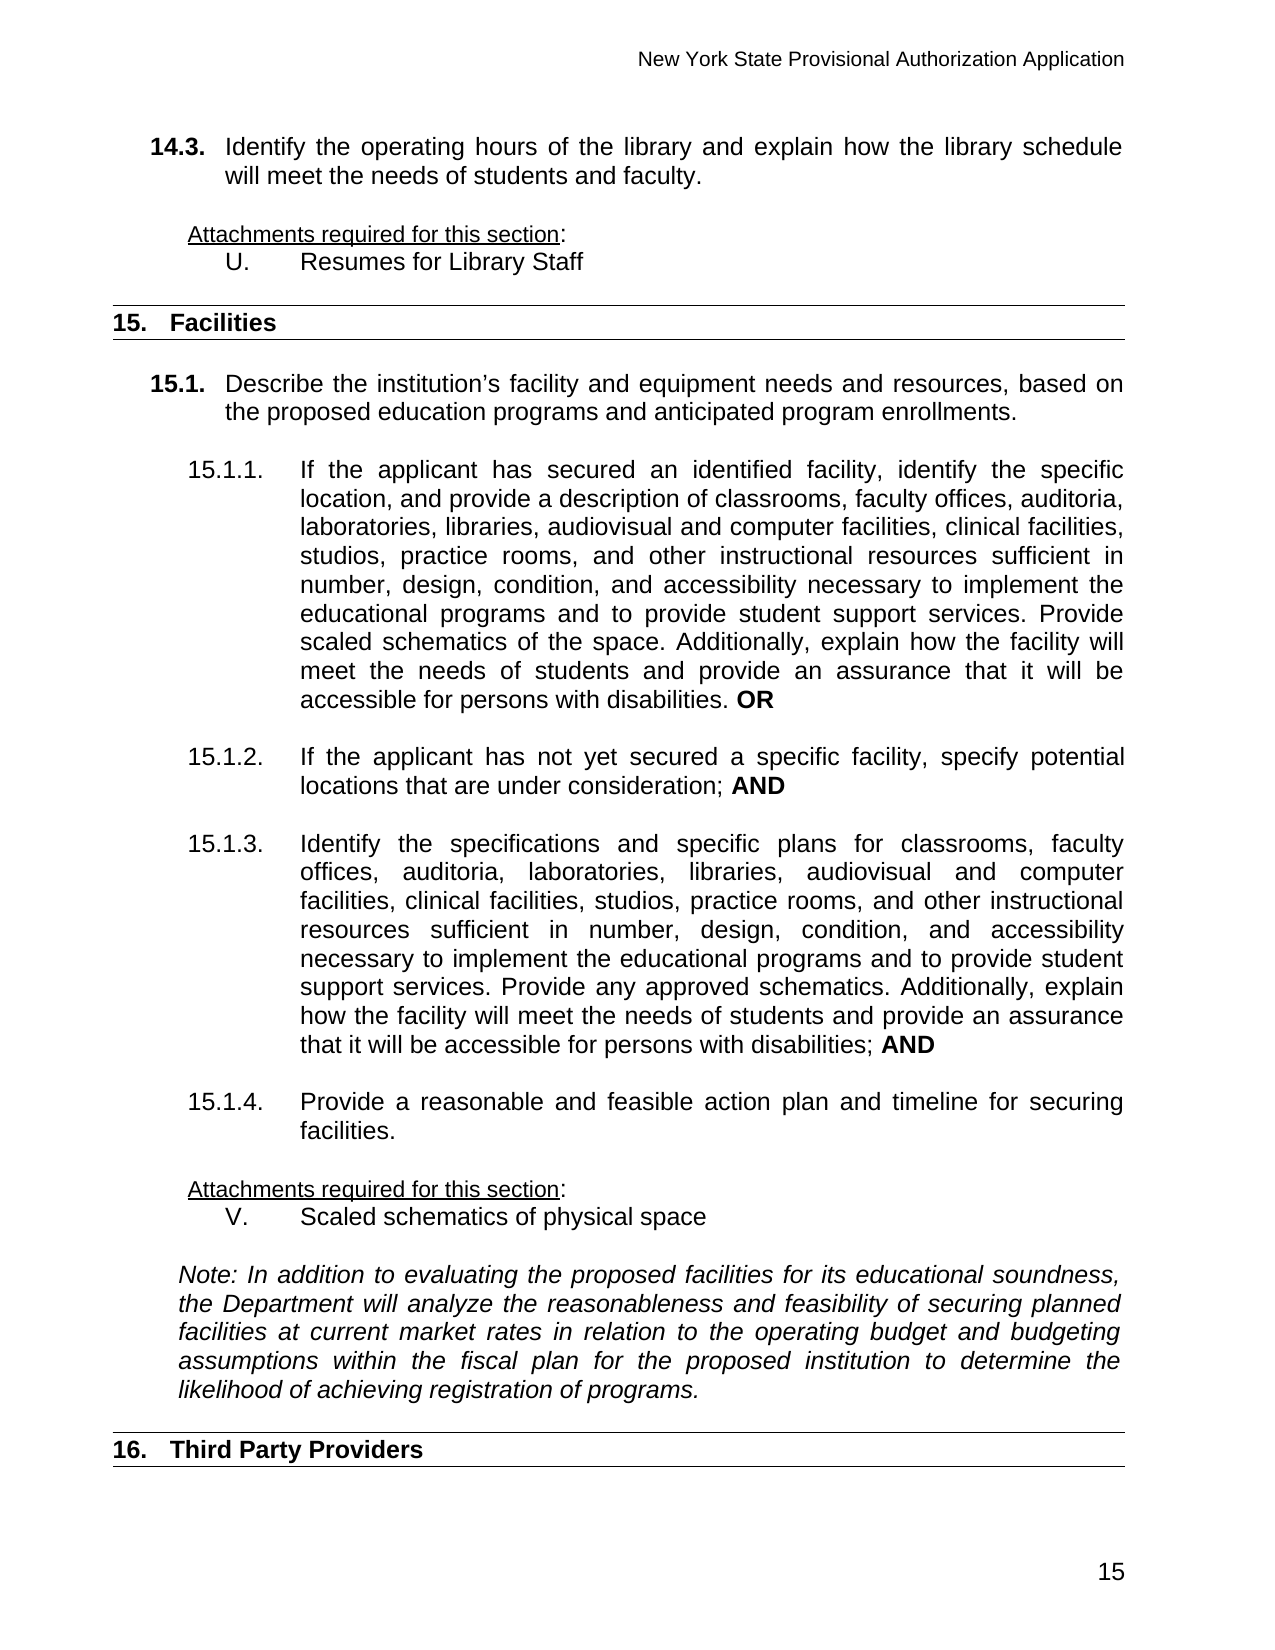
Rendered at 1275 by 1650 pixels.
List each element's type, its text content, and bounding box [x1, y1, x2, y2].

text Attachments required for this section: [187, 218, 1125, 247]
list Scaled schematics of physical space [225, 1202, 1125, 1231]
list Identify the specifications and specific plans for classrooms, faculty offices, auditoria, laboratories, libraries, audiovisual and computer facilities, clinical facilities, studios, practice rooms, and other instructional resources sufficient in number, design, condition, and accessibility necessary to implement the educational programs and to provide student support services. Provide any approved schematics. Additionally, explain how the facility will meet the needs of students and provide an assurance that it will be accessible for persons with disabilities; AND [187, 828, 1125, 1058]
text Note: In addition to evaluating the proposed facilities for its educational soundness, the Department will analyze the reasonableness and feasibility of securing planned facilities at current market rates in relation to the operating budget and budgeting assumptions within the fiscal plan for the proposed institution to determine the likelihood of achieving registration of programs. [178, 1260, 1125, 1403]
subtitle Third Party Providers [112, 1433, 1125, 1467]
text Attachments required for this section: [187, 1173, 1125, 1202]
list If the applicant has not yet secured a specific facility, specify potential locations that are under consideration; AND [187, 742, 1125, 800]
list Resumes for Library Staff [225, 247, 1125, 276]
list Describe the institution’s facility and equipment needs and resources, based on the proposed education programs and anticipated program enrollments. [150, 368, 1125, 426]
subtitle Facilities [112, 306, 1125, 340]
list Identify the operating hours of the library and explain how the library schedule will meet the needs of students and faculty. [150, 132, 1125, 190]
list If the applicant has secured an identified facility, identify the specific location, and provide a description of classrooms, faculty offices, auditoria, laboratories, libraries, audiovisual and computer facilities, clinical facilities, studios, practice rooms, and other instructional resources sufficient in number, design, condition, and accessibility necessary to implement the educational programs and to provide student support services. Provide scaled schematics of the space. Additionally, explain how the facility will meet the needs of students and provide an assurance that it will be accessible for persons with disabilities. OR [187, 455, 1125, 713]
list Provide a reasonable and feasible action plan and timeline for securing facilities. [187, 1087, 1125, 1145]
